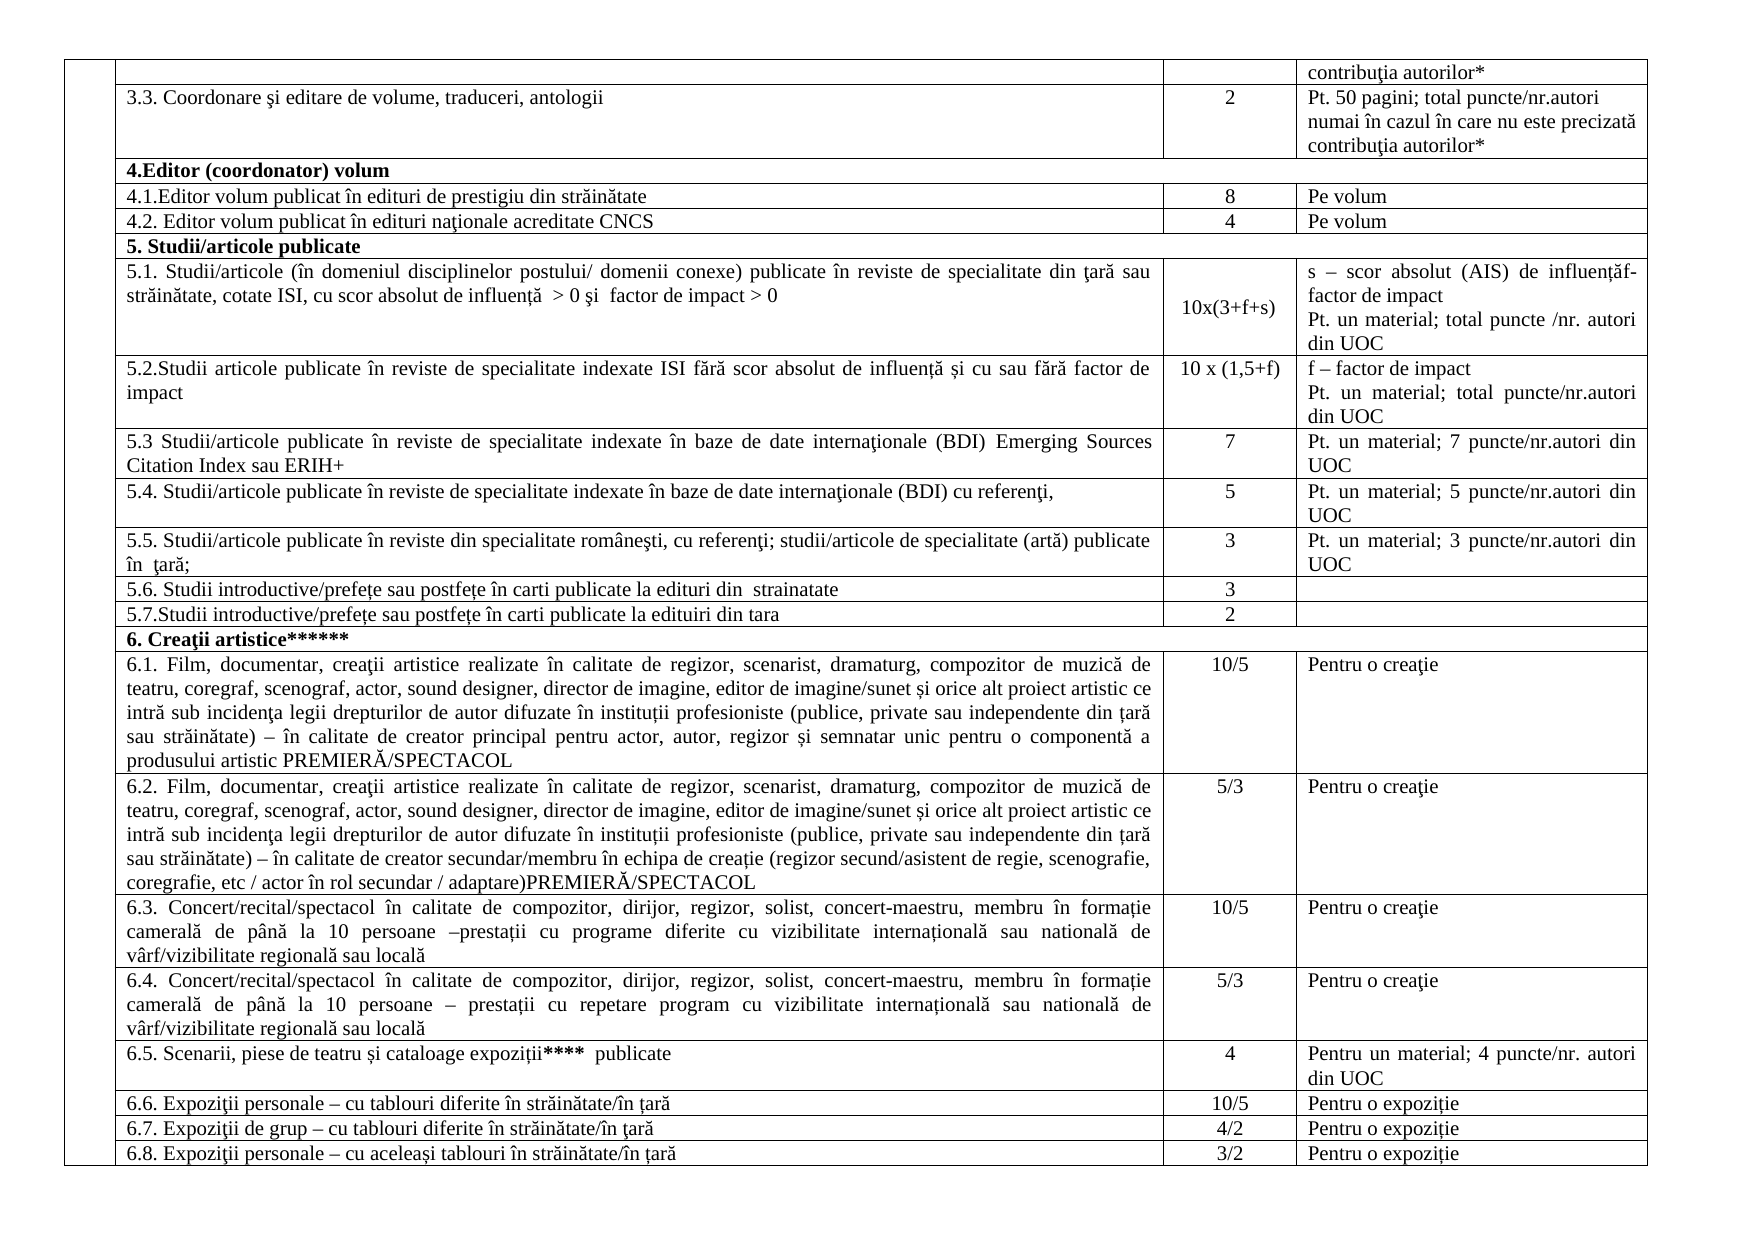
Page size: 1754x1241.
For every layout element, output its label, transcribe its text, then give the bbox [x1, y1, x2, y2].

table_cell 3/2 [1164, 1141, 1296, 1165]
table_cell 5/3 [1164, 774, 1296, 894]
table_cell 10x(3+f+s) [1164, 259, 1296, 355]
table_cell 6.4. Concert/recital/spectacol în calitate de compozitor, dirijor, regizor, solist, concert-maestru, membru în formație camerală de până la 10 persoane – prestații cu repetare program cu vizibilitate internațională sau natională de vârf/vizibilitate regională sau locală [116, 968, 1163, 1040]
table_cell 5.2.Studii articole publicate în reviste de specialitate indexate ISI fără scor absolut de influență și cu sau fără factor de impact [116, 356, 1163, 428]
table_cell Pentru o creaţie [1297, 895, 1647, 967]
table_cell Pentru o creaţie [1297, 774, 1647, 894]
table_cell 5.5. Studii/articole publicate în reviste din specialitate româneşti, cu referenţi; studii/articole de specialitate (artă) publicate în ţară; [116, 528, 1163, 576]
table_cell 2 [1164, 602, 1296, 626]
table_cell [1297, 60, 1647, 84]
table_cell 10/5 [1164, 895, 1296, 967]
table_cell 6.3. Concert/recital/spectacol în calitate de compozitor, dirijor, regizor, solist, concert-maestru, membru în formație camerală de până la 10 persoane –prestații cu programe diferite cu vizibilitate internațională sau natională de vârf/vizibilitate regională sau locală [116, 895, 1163, 967]
table_cell 6.5. Scenarii, piese de teatru și cataloage expoziții**** publicate [116, 1041, 1163, 1089]
table_cell 5 [1164, 479, 1296, 527]
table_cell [1297, 85, 1647, 157]
table_cell 5. Studii/articole publicate [116, 234, 1647, 258]
table_cell Pentru o creaţie [1297, 652, 1647, 772]
table_cell Pt. un material; 7 puncte/nr.autori din UOC [1297, 429, 1647, 477]
table_cell 4 [1164, 209, 1296, 233]
table_cell 5/3 [1164, 968, 1296, 1040]
table_cell 5.4. Studii/articole publicate în reviste de specialitate indexate în baze de date internaţionale (BDI) cu referenţi, [116, 479, 1163, 527]
table_cell 3 [1164, 528, 1296, 576]
table_cell 10/5 [1164, 1091, 1296, 1114]
table_cell s – scor absolut (AIS) de influențăf- factor de impact Pt. un material; total puncte /nr. autori din UOC [1297, 259, 1647, 355]
table_cell 8 [1164, 184, 1296, 208]
table_cell 10/5 [1164, 652, 1296, 772]
table_cell 2 [1164, 85, 1296, 157]
table_cell f – factor de impact Pt. un material; total puncte/nr.autori din UOC [1297, 356, 1647, 428]
table_cell 5.6. Studii introductive/prefețe sau postfețe în carti publicate la edituri din strainatate [116, 577, 1163, 601]
table_cell Pentru o expoziție [1297, 1116, 1647, 1140]
table_cell 4 [1164, 1041, 1296, 1089]
table_cell Pe volum [1297, 184, 1647, 208]
table_cell 5.3 Studii/articole publicate în reviste de specialitate indexate în baze de date internaţionale (BDI) Emerging Sources Citation Index sau ERIH+ [116, 429, 1163, 477]
table_cell [1297, 602, 1647, 626]
table_cell 6.6. Expoziţii personale – cu tablouri diferite în străinătate/în țară [116, 1091, 1163, 1114]
table_cell 6. Creaţii artistice****** [116, 627, 1647, 651]
table_cell 4.1.Editor volum publicat în edituri de prestigiu din străinătate [116, 184, 1163, 208]
table_cell Pe volum [1297, 209, 1647, 233]
table_cell 4.2. Editor volum publicat în edituri naţionale acreditate CNCS [116, 209, 1163, 233]
table_cell 3 [1164, 577, 1296, 601]
table_cell 6.2. Film, documentar, creaţii artistice realizate în calitate de regizor, scenarist, dramaturg, compozitor de muzică de teatru, coregraf, scenograf, actor, sound designer, director de imagine, editor de imagine/sunet și orice alt proiect artistic ce intră sub incidenţa legii drepturilor de autor difuzate în instituții profesioniste (publice, private sau independente din țară sau străinătate) – în calitate de creator secundar/membru în echipa de creație (regizor secund/asistent de regie, scenografie, coregrafie, etc / actor în rol secundar / adaptare)PREMIERĂ/SPECTACOL [116, 774, 1163, 894]
table_cell 3.3. Coordonare şi editare de volume, traduceri, antologii [116, 85, 1163, 157]
table_cell Pt. un material; 3 puncte/nr.autori din UOC [1297, 528, 1647, 576]
table_cell Pt. un material; 5 puncte/nr.autori din UOC [1297, 479, 1647, 527]
table_cell 6.1. Film, documentar, creaţii artistice realizate în calitate de regizor, scenarist, dramaturg, compozitor de muzică de teatru, coregraf, scenograf, actor, sound designer, director de imagine, editor de imagine/sunet și orice alt proiect artistic ce intră sub incidenţa legii drepturilor de autor difuzate în instituții profesioniste (publice, private sau independente din țară sau străinătate) – în calitate de creator principal pentru actor, autor, regizor și semnatar unic pentru o componentă a produsului artistic PREMIERĂ/SPECTACOL [116, 652, 1163, 772]
table_cell Pentru o expoziție [1297, 1141, 1647, 1165]
table_cell Pentru o creaţie [1297, 968, 1647, 1040]
table_cell Pentru un material; 4 puncte/nr. autori din UOC [1297, 1041, 1647, 1089]
table_cell 6.7. Expoziţii de grup – cu tablouri diferite în străinătate/în ţară [116, 1116, 1163, 1140]
table_cell 5.1. Studii/articole (în domeniul disciplinelor postului/ domenii conexe) publicate în reviste de specialitate din ţară sau străinătate, cotate ISI, cu scor absolut de influență > 0 şi factor de impact > 0 [116, 259, 1163, 355]
table_cell 6.8. Expoziţii personale – cu aceleași tablouri în străinătate/în țară [116, 1141, 1163, 1165]
table_cell 5.7.Studii introductive/prefețe sau postfețe în carti publicate la edituiri din tara [116, 602, 1163, 626]
table_cell 4/2 [1164, 1116, 1296, 1140]
table_cell 7 [1164, 429, 1296, 477]
table_cell 2 [1164, 60, 1296, 84]
table_cell 10 x (1,5+f) [1164, 356, 1296, 428]
table_cell 4.Editor (coordonator) volum [116, 159, 1647, 182]
table_cell [1297, 577, 1647, 601]
table_cell Pentru o expoziție [1297, 1091, 1647, 1114]
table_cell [116, 60, 1163, 84]
